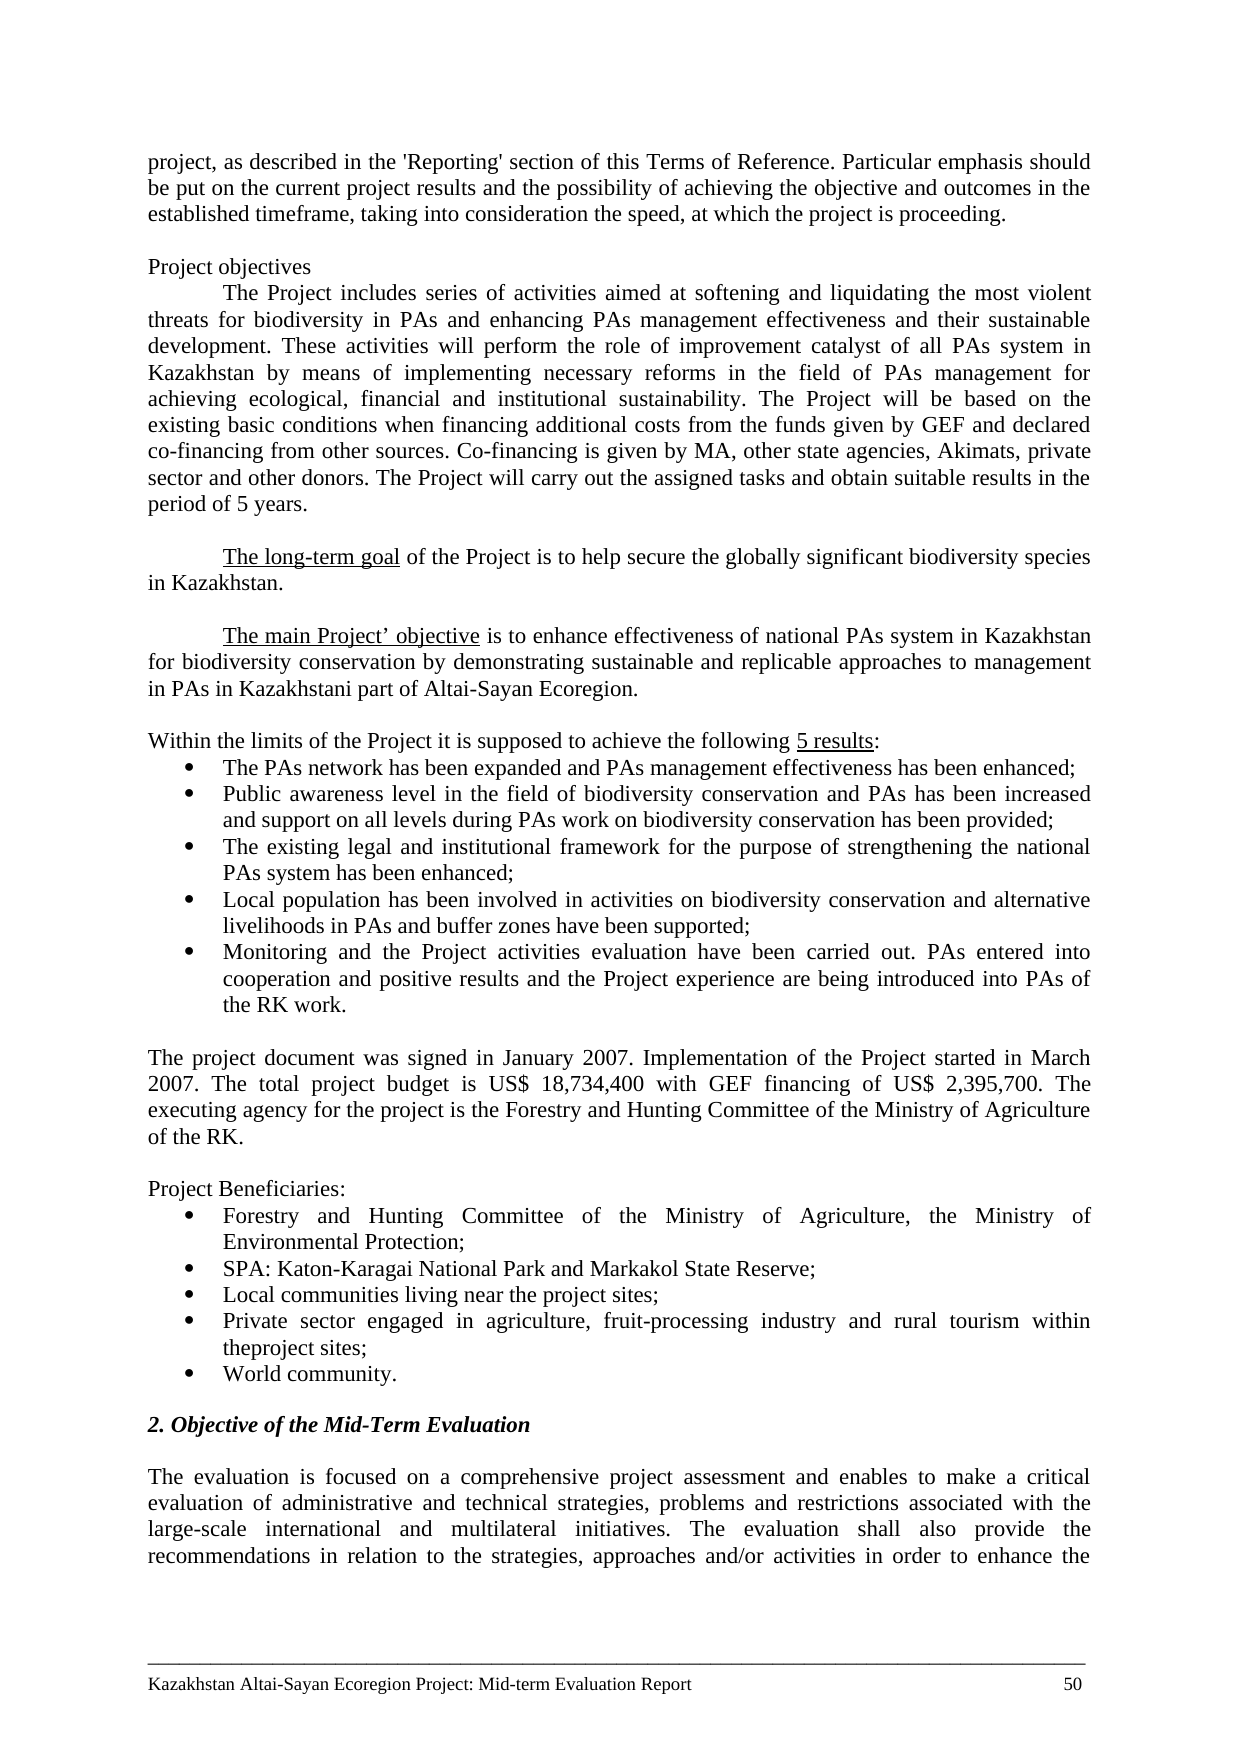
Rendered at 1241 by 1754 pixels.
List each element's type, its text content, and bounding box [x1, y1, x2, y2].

list Public awareness level in the field of biodiversity conservation and PAs has been increased and support on all levels during PAs work on biodiversity conservation has been provided; [185, 780, 1092, 833]
text The Project includes series of activities aimed at softening and liquidating the most violent threats for biodiversity in PAs and enhancing PAs management effectiveness and their sustainable development. These activities will perform the role of improvement catalyst of all PAs system in Kazakhstan by means of implementing necessary reforms in the field of PAs management for achieving ecological, financial and institutional sustainability. The Project will be based on the existing basic conditions when financing additional costs from the funds given by GEF and declared co-financing from other sources. Co-financing is given by MA, other state agencies, Akimats, private sector and other donors. The Project will carry out the assigned tasks and obtain suitable results in the period of 5 years. [148, 279, 1092, 517]
text Project Beneficiaries: [148, 1176, 1092, 1202]
text Project objectives [148, 253, 1092, 279]
text 2. Objective of the Mid-Term Evaluation [148, 1411, 1092, 1438]
text The project document was signed in January 2007. Implementation of the Project started in March 2007. The total project budget is US$ 18,734,400 with GEF financing of US$ 2,395,700. The executing agency for the project is the Forestry and Hunting Committee of the Ministry of Agriculture of the RK. [148, 1044, 1092, 1149]
list Monitoring and the Project activities evaluation have been carried out. PAs entered into cooperation and positive results and the Project experience are being introduced into PAs of the RK work. [185, 938, 1092, 1017]
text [148, 1463, 1092, 1568]
list Local communities living near the project sites; [185, 1281, 1092, 1307]
list Forestry and Hunting Committee of the Ministry of Agriculture, the Ministry of Environmental Protection; [185, 1202, 1092, 1254]
list The PAs network has been expanded and PAs management effectiveness has been enhanced; [185, 754, 1092, 780]
list Private sector engaged in agriculture, fruit-processing industry and rural tourism within theproject sites; [185, 1307, 1092, 1360]
text The long-term goal of the Project is to help secure the globally significant biodiversity species in Kazakhstan. [148, 543, 1092, 596]
text The main Project’ objective is to enhance effectiveness of national PAs system in Kazakhstan for biodiversity conservation by demonstrating sustainable and replicable approaches to management in PAs in Kazakhstani part of Altai-Sayan Ecoregion. [148, 622, 1092, 701]
list World community. [185, 1360, 1092, 1386]
list SPA: Katon-Karagai National Park and Markakol State Reserve; [185, 1254, 1092, 1281]
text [148, 148, 1092, 227]
list The existing legal and institutional framework for the purpose of strengthening the national PAs system has been enhanced; [185, 833, 1092, 886]
list Local population has been involved in activities on biodiversity conservation and alternative livelihoods in PAs and buffer zones have been supported; [185, 886, 1092, 938]
text Within the limits of the Project it is supposed to achieve the following 5 results: [148, 727, 1092, 754]
